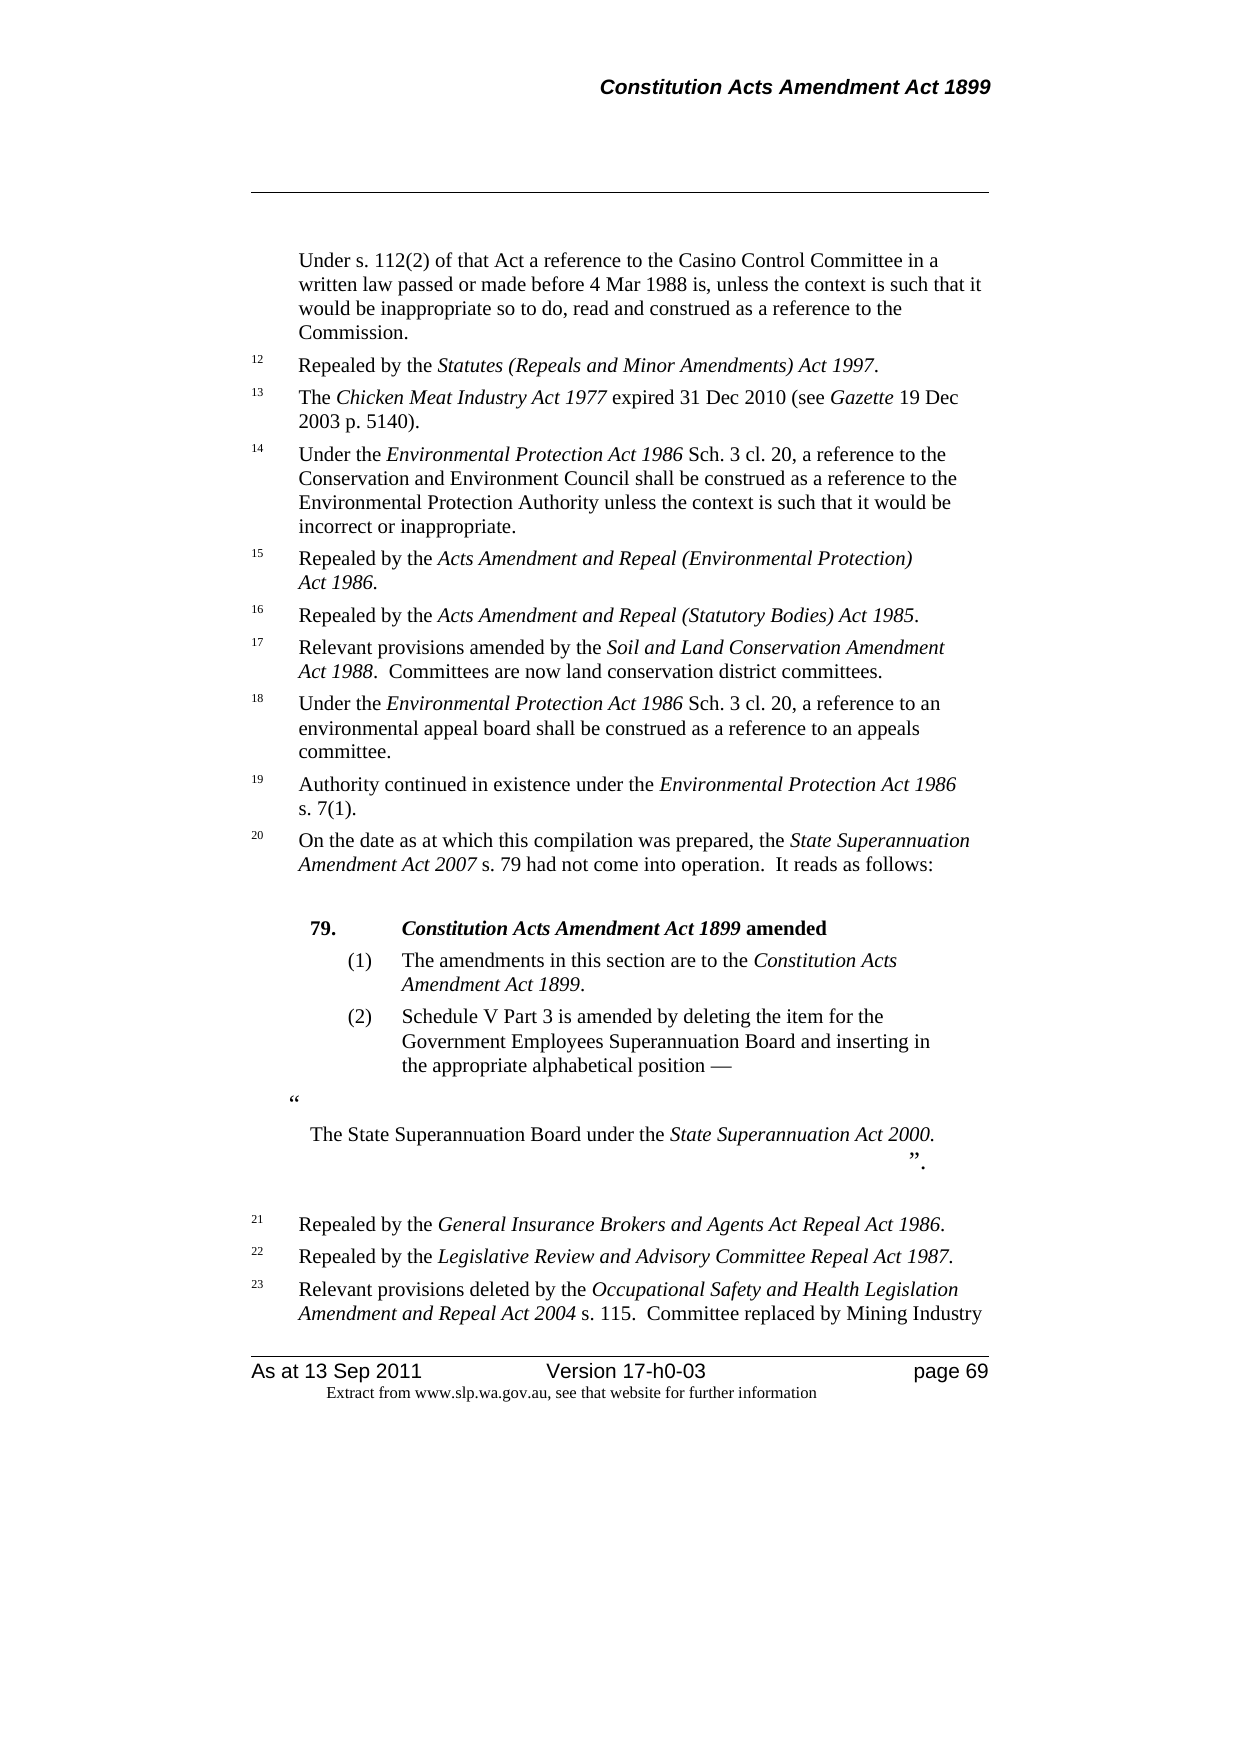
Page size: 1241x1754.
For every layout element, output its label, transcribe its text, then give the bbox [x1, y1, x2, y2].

text 17 Relevant provisions amended by the Soil and Land Conservation Amendment Act 1988. Committees are now land conservation district committees. [251, 635, 989, 683]
text 20 On the date as at which this compilation was prepared, the State Superannuation Amendment Act 2007 s. 79 had not come into operation. It reads as follows: [251, 828, 989, 876]
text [251, 1277, 989, 1325]
text 13 The Chicken Meat Industry Act 1977 expired 31 Dec 2010 (see Gazette 19 Dec 2003 p. 5140). [251, 385, 989, 433]
text “ [288, 1089, 989, 1118]
text 18 Under the Environmental Protection Act 1986 Sch. 3 cl. 20, a reference to an environmental appeal board shall be construed as a reference to an appeals committee. [251, 691, 989, 763]
subtitle 79. Constitution Acts Amendment Act 1899 amended [310, 916, 960, 940]
text ”. [251, 1146, 926, 1175]
text 22 Repealed by the Legislative Review and Advisory Committee Repeal Act 1987. [251, 1244, 989, 1268]
text The State Superannuation Board under the State Superannuation Act 2000. [310, 1122, 960, 1146]
text 21 Repealed by the General Insurance Brokers and Agents Act Repeal Act 1986. [251, 1212, 989, 1236]
text (2) Schedule V Part 3 is amended by deleting the item for the Government Employees Superannuation Board and inserting in the appropriate alphabetical position — [313, 1004, 960, 1077]
text 19 Authority continued in existence under the Environmental Protection Act 1986 s. 7(1). [251, 772, 989, 820]
text 15 Repealed by the Acts Amendment and Repeal (Environmental Protection) Act 1986. [251, 546, 989, 594]
text 16 Repealed by the Acts Amendment and Repeal (Statutory Bodies) Act 1985. [251, 602, 989, 627]
text (1) The amendments in this section are to the Constitution Acts Amendment Act 1899. [313, 948, 960, 996]
text 14 Under the Environmental Protection Act 1986 Sch. 3 cl. 20, a reference to the Conservation and Environment Council shall be construed as a reference to the Environmental Protection Authority unless the context is such that it would be incorrect or inappropriate. [251, 441, 989, 538]
text 12 Repealed by the Statutes (Repeals and Minor Amendments) Act 1997. [251, 353, 989, 377]
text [251, 248, 989, 344]
